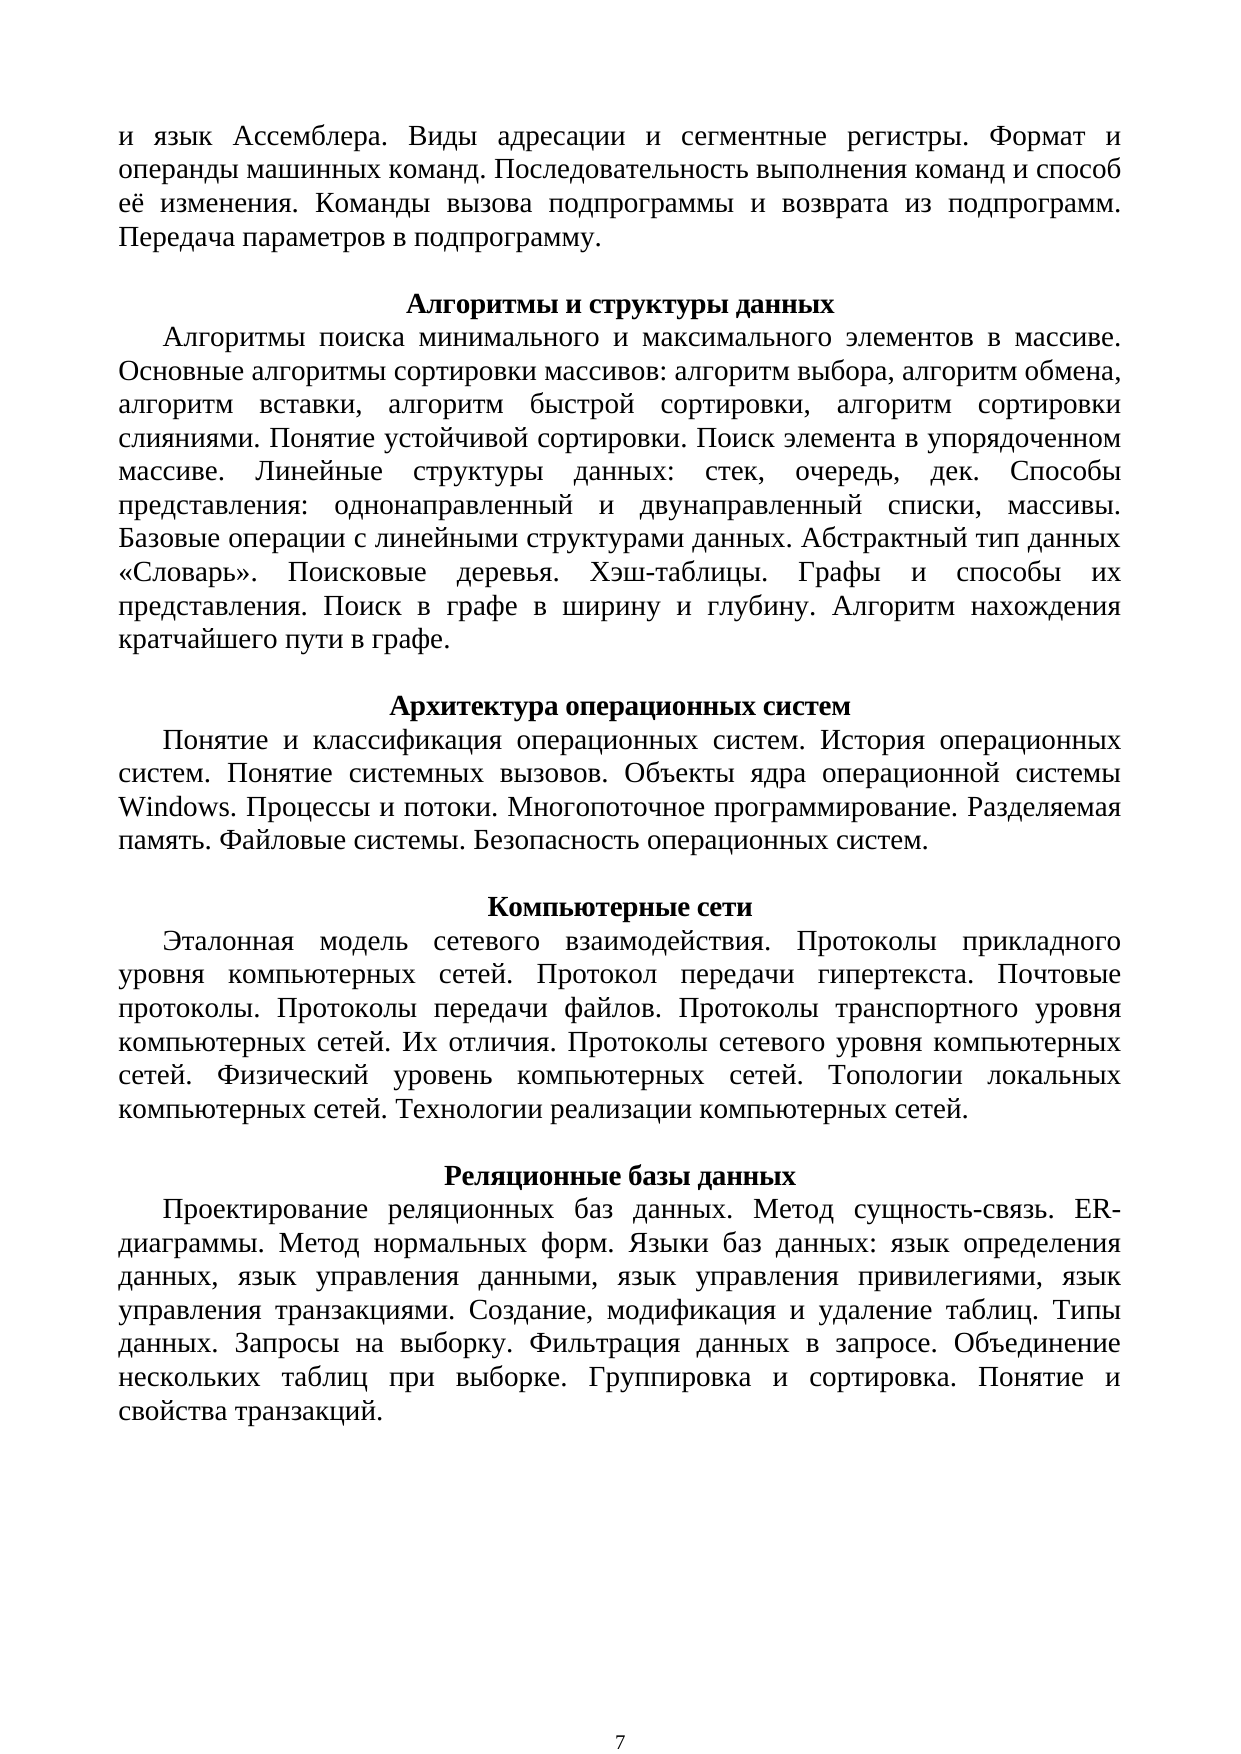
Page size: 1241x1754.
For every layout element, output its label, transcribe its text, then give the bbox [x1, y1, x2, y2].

text Архитектура операционных систем [118, 688, 1122, 722]
text Реляционные базы данных [118, 1158, 1122, 1191]
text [118, 118, 1122, 252]
text Эталонная модель сетевого взаимодействия. Протоколы прикладного уровня компьютерных сетей. Протокол передачи гипертекста. Почтовые протоколы. Протоколы передачи файлов. Протоколы транспортного уровня компьютерных сетей. Их отличия. Протоколы сетевого уровня компьютерных сетей. Физический уровень компьютерных сетей. Топологии локальных компьютерных сетей. Технологии реализации компьютерных сетей. [118, 923, 1122, 1124]
text Алгоритмы поиска минимального и максимального элементов в массиве. Основные алгоритмы сортировки массивов: алгоритм выбора, алгоритм обмена, алгоритм вставки, алгоритм быстрой сортировки, алгоритм сортировки слияниями. Понятие устойчивой сортировки. Поиск элемента в упорядоченном массиве. Линейные структуры данных: стек, очередь, дек. Способы представления: однонаправленный и двунаправленный списки, массивы. Базовые операции с линейными структурами данных. Абстрактный тип данных «Словарь». Поисковые деревья. Хэш-таблицы. Графы и способы их представления. Поиск в графе в ширину и глубину. Алгоритм нахождения кратчайшего пути в графе. [118, 319, 1122, 655]
text Проектирование реляционных баз данных. Метод сущность-связь. ER-диаграммы. Метод нормальных форм. Языки баз данных: язык определения данных, язык управления данными, язык управления привилегиями, язык управления транзакциями. Создание, модификация и удаление таблиц. Типы данных. Запросы на выборку. Фильтрация данных в запросе. Объединение нескольких таблиц при выборке. Группировка и сортировка. Понятие и свойства транзакций. [118, 1191, 1122, 1426]
text Понятие и классификация операционных систем. История операционных систем. Понятие системных вызовов. Объекты ядра операционной системы Windows. Процессы и потоки. Многопоточное программирование. Разделяемая память. Файловые системы. Безопасность операционных систем. [118, 722, 1122, 856]
text Компьютерные сети [118, 889, 1122, 923]
text Алгоритмы и структуры данных [118, 286, 1122, 319]
